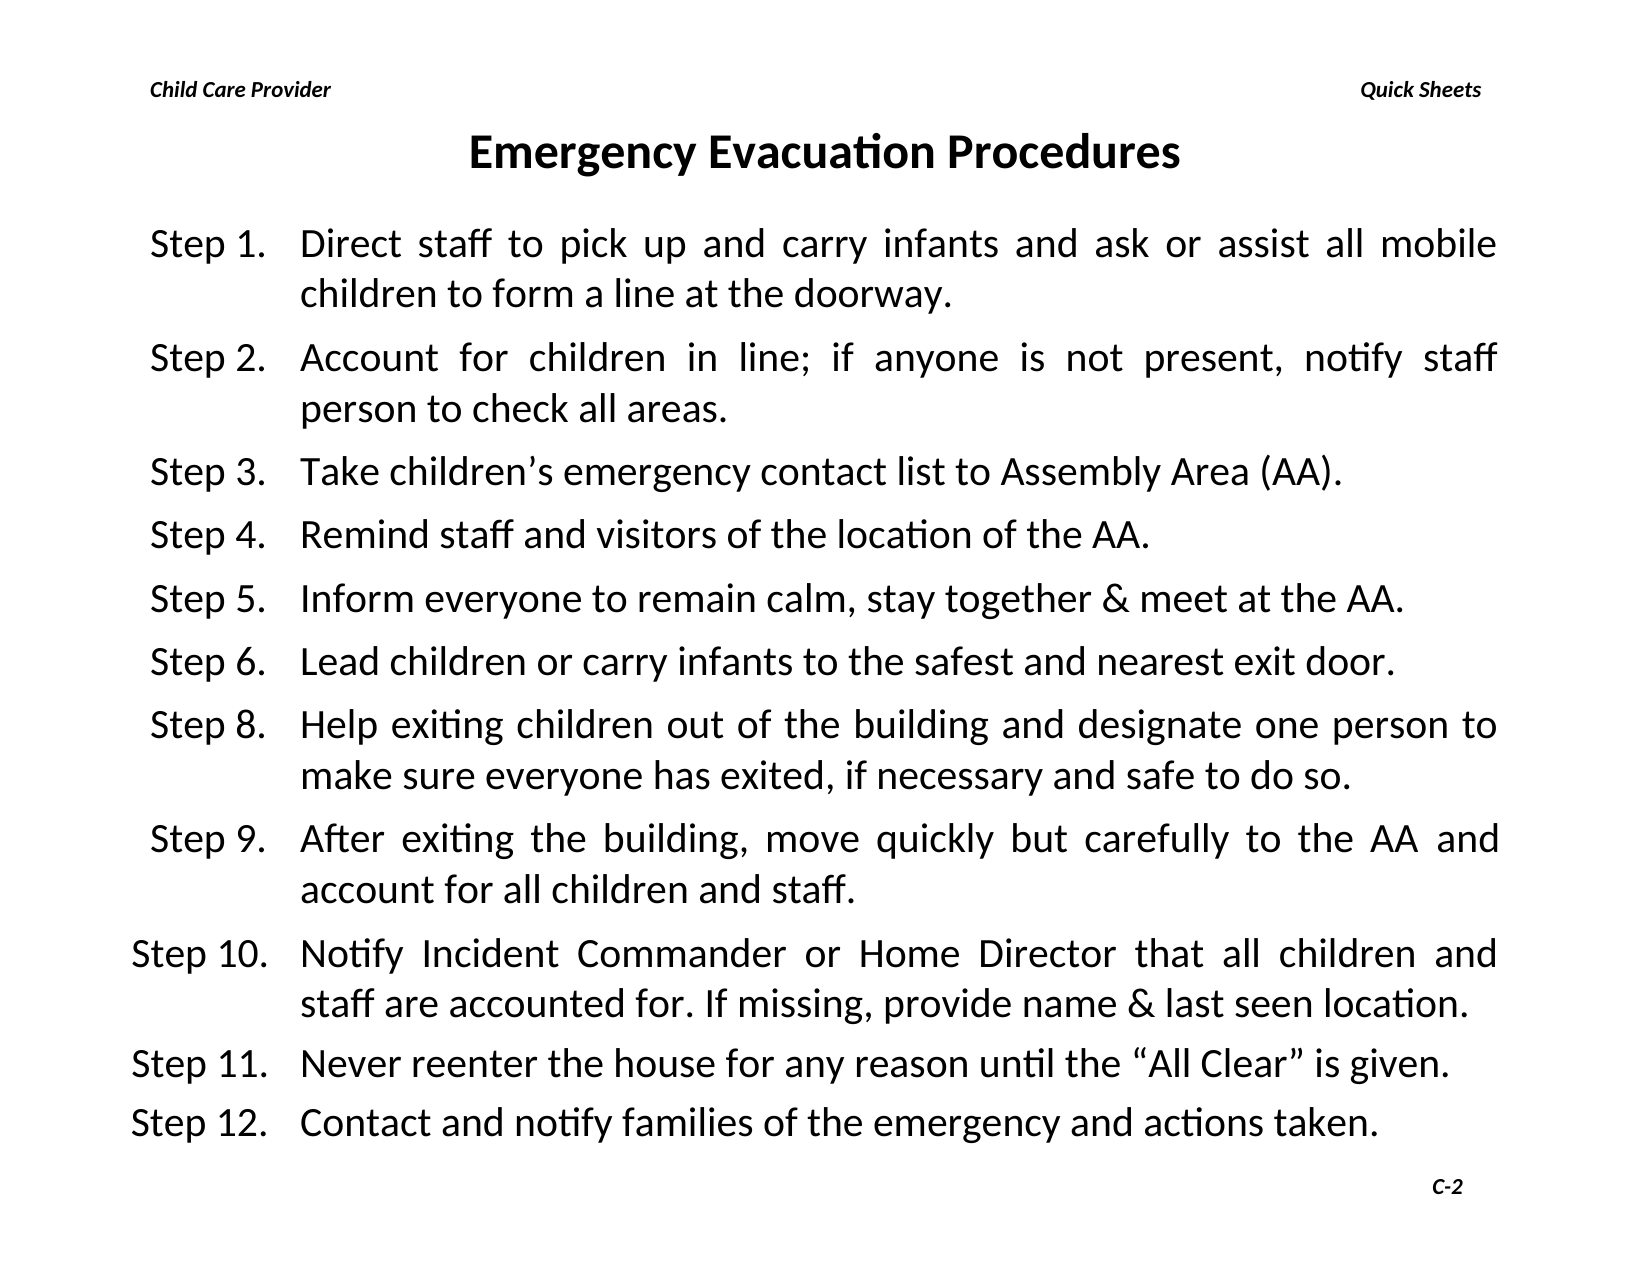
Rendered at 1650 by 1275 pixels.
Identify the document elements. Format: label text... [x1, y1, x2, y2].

text Step 3. Take children’s emergency contact list to Assembly Area (AA). [150, 445, 1500, 496]
text Step 4. Remind staff and visitors of the location of the AA. [150, 508, 1500, 559]
text Step 1. Direct staff to pick up and carry infants and ask or assist all mobile children to form a line at the doorway. [150, 217, 1500, 318]
text Emergency Evacuation Procedures [150, 120, 1500, 181]
text Step 6. Lead children or carry infants to the safest and nearest exit door. [150, 635, 1500, 686]
text Step 11. Never reenter the house for any reason until the “All Clear” is given. [131, 1037, 1500, 1087]
text Step 10. Notify Incident Commander or Home Director that all children and staff are accounted for. If missing, provide name & last seen location. [131, 927, 1500, 1028]
text Step 2. Account for children in line; if anyone is not present, notify staff person to check all areas. [150, 331, 1500, 432]
text Step 12. Contact and notify families of the emergency and actions taken. [131, 1096, 1519, 1147]
text Step 8. Help exiting children out of the building and designate one person to make sure everyone has exited, if necessary and safe to do so. [150, 698, 1500, 800]
text Step 9. After exiting the building, move quickly but carefully to the AA and account for all children and staff. [150, 812, 1500, 914]
text Step 5. Inform everyone to remain calm, stay together & meet at the AA. [150, 572, 1500, 622]
